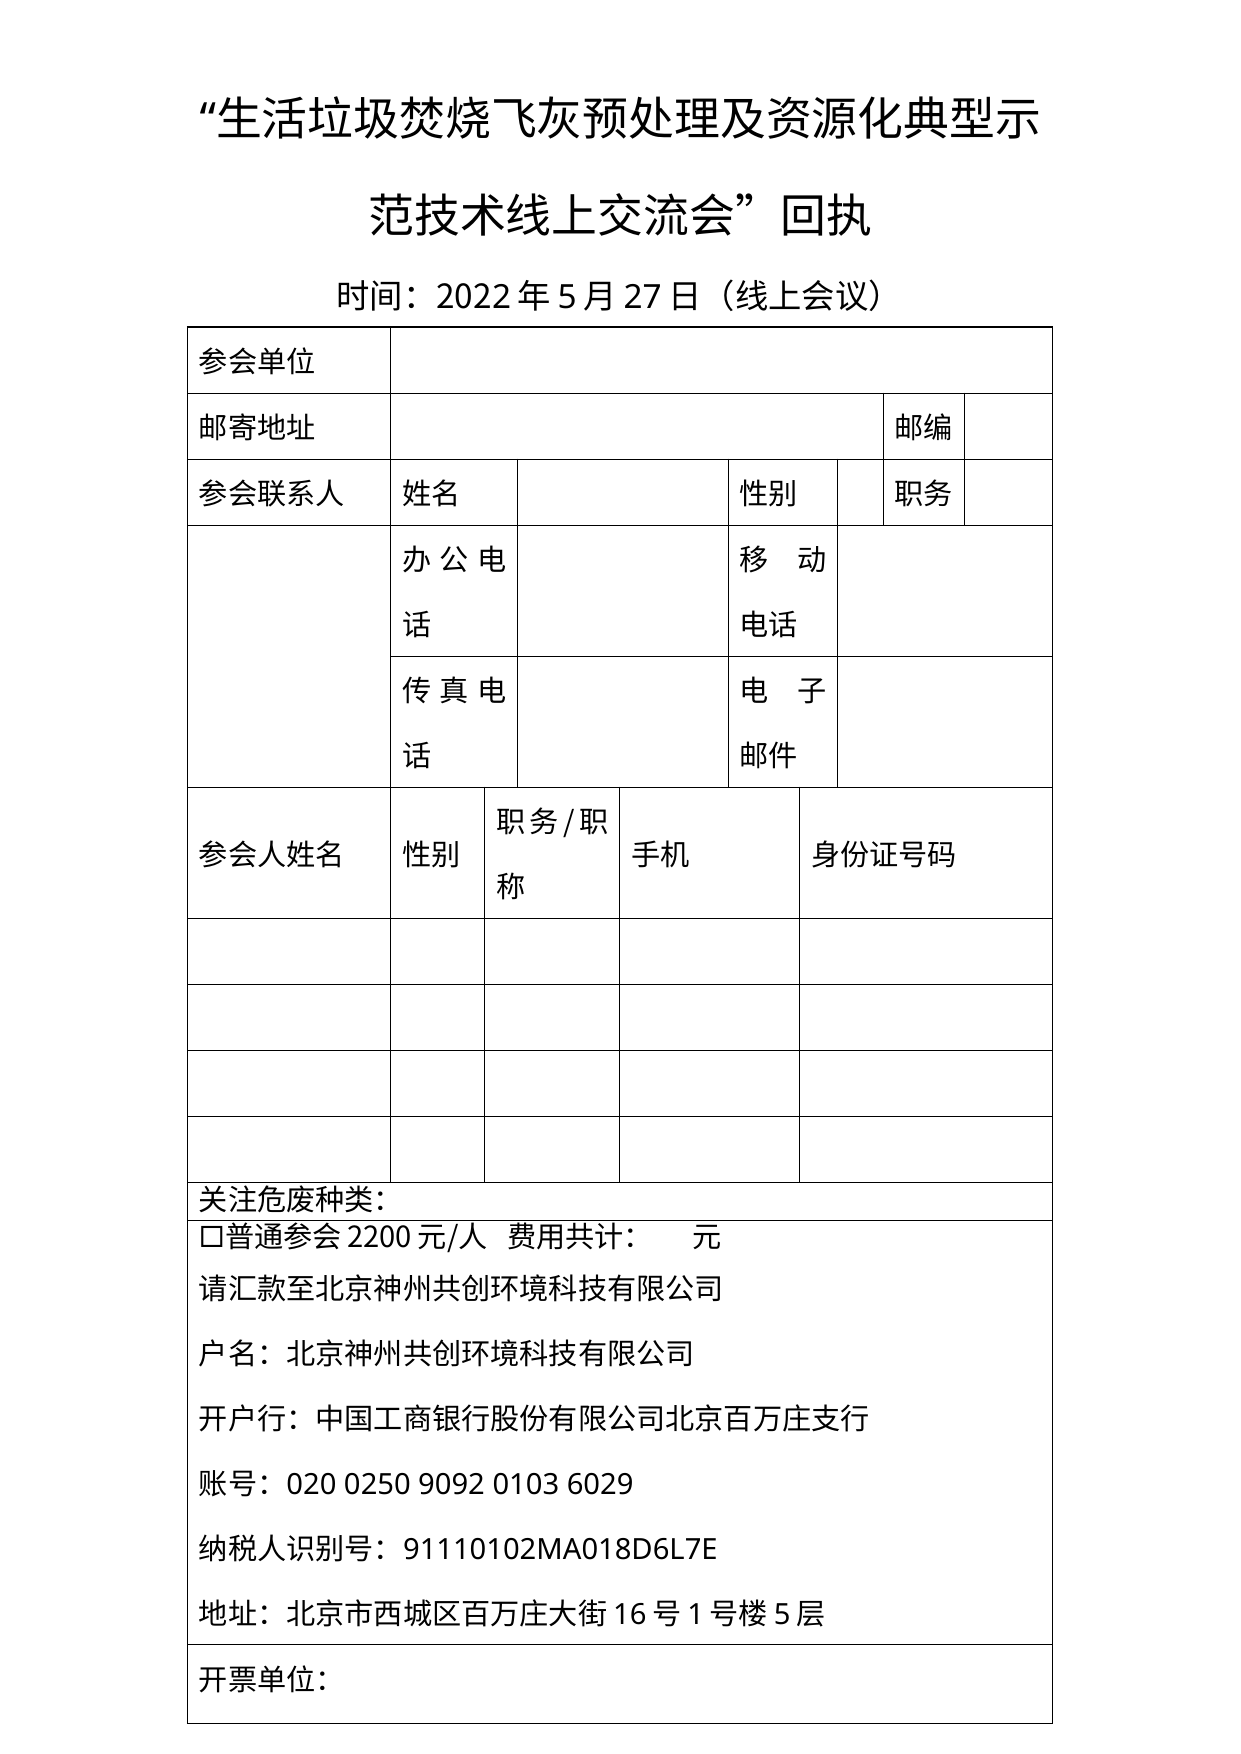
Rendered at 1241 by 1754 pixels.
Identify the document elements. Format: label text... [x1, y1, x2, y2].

table_header 参会单位 [188, 328, 390, 392]
table_cell [965, 394, 1052, 458]
table_cell 参会人姓名 [188, 788, 390, 918]
table_cell [620, 985, 799, 1050]
table_cell 职务/职称 [485, 788, 619, 918]
table_cell [188, 1117, 390, 1182]
table_cell [188, 919, 390, 984]
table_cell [188, 1645, 1052, 1723]
table_header [391, 328, 1052, 392]
table_cell [188, 1051, 390, 1116]
table_cell [485, 1051, 619, 1116]
table_cell [838, 657, 1052, 787]
text “生活垃圾焚烧飞灰预处理及资源化典型示范技术线上交流会”回执 [187, 66, 1053, 261]
table_cell 参会联系人 [188, 460, 390, 524]
table_cell [518, 657, 728, 787]
table_cell [391, 1051, 484, 1116]
table_cell 移动电话 [729, 526, 837, 656]
table_cell 办公电话 [391, 526, 517, 656]
table_cell [518, 526, 728, 656]
table_cell [620, 919, 799, 984]
table_cell [188, 985, 390, 1050]
table_cell [838, 526, 1052, 656]
table_cell 普通参会2200元/人 费用共计： 元 请汇款至北京神州共创环境科技有限公司 户名：北京神州共创环境科技有限公司 开户行：中国工商银行股份有限公司北京百万庄支行 账号：020 0250 9092 0103 6029 纳税人识别号：91110102MA018D6L7E 地址：北京市西城区百万庄大街16号1号楼5层 [188, 1221, 1052, 1644]
table_cell [391, 394, 883, 458]
table_cell [800, 1051, 1052, 1116]
table_cell [838, 460, 883, 524]
table_cell [485, 1117, 619, 1182]
table_cell [391, 919, 484, 984]
table_cell 职务 [884, 460, 964, 524]
table_cell 身份证号码 [800, 788, 1052, 918]
table_cell [620, 1117, 799, 1182]
table_cell [800, 985, 1052, 1050]
table_cell [485, 919, 619, 984]
table_cell [391, 985, 484, 1050]
text 时间：2022年5月27日（线上会议） [187, 261, 1050, 326]
table_cell 手机 [620, 788, 799, 918]
table_cell 性别 [729, 460, 837, 524]
table_cell [620, 1051, 799, 1116]
table_cell 性别 [391, 788, 484, 918]
table_cell [965, 460, 1052, 524]
table_cell [800, 1117, 1052, 1182]
table_cell [188, 526, 390, 787]
table_cell 关注危废种类： [188, 1183, 1052, 1220]
table_cell [391, 1117, 484, 1182]
table_cell [518, 460, 728, 524]
table_cell 邮寄地址 [188, 394, 390, 458]
table_cell [800, 919, 1052, 984]
table_cell 电子邮件 [729, 657, 837, 787]
table_cell 传真电话 [391, 657, 517, 787]
table_cell 姓名 [391, 460, 517, 524]
table_cell 邮编 [884, 394, 964, 458]
table_cell [485, 985, 619, 1050]
